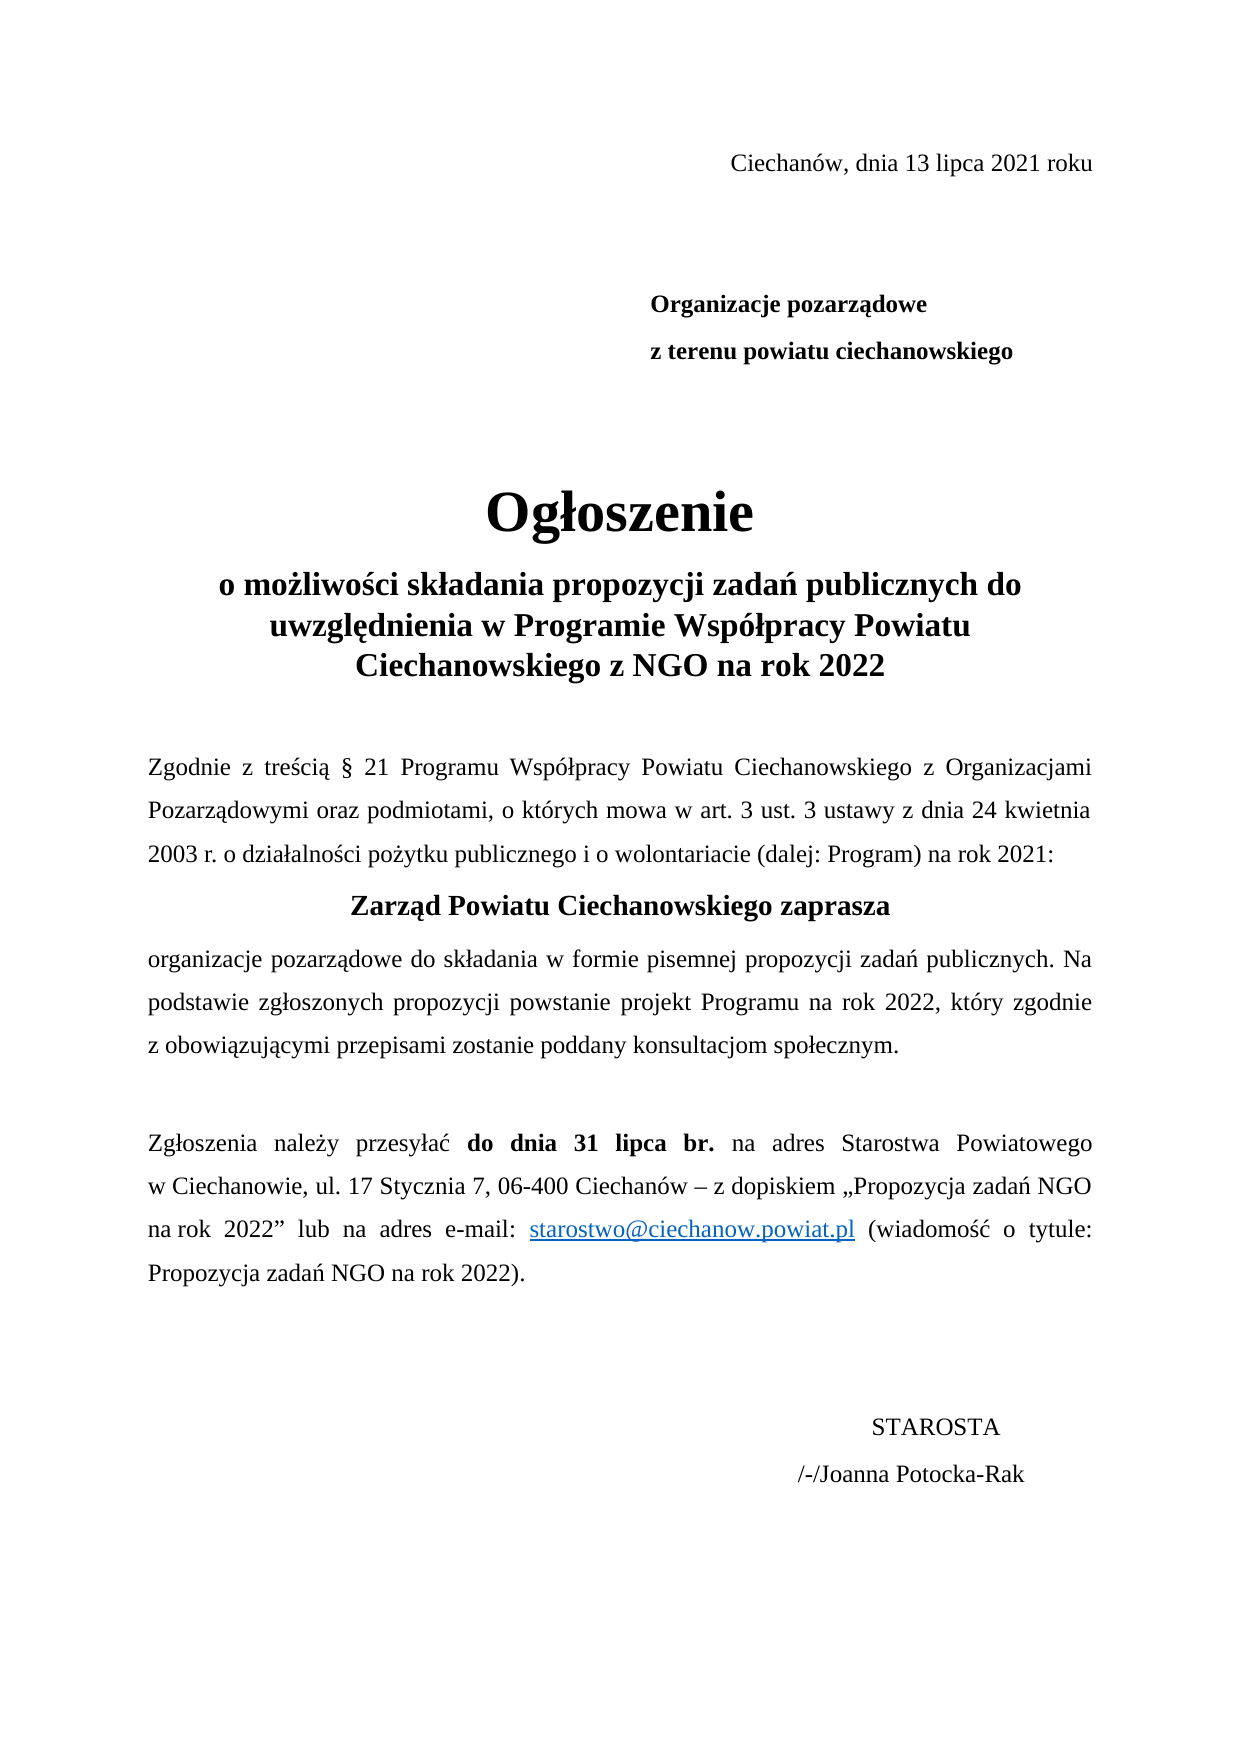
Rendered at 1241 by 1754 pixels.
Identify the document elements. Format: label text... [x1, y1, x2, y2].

text Organizacje pozarządowe [148, 289, 1093, 318]
text organizacje pozarządowe do składania w formie pisemnej propozycji zadań publicznych. Na podstawie zgłoszonych propozycji powstanie projekt Programu na rok 2022, który zgodnie z obowiązującymi przepisami zostanie poddany konsultacjom społecznym. [148, 944, 1093, 1059]
text o możliwości składania propozycji zadań publicznych do uwzględnienia w Programie Współpracy Powiatu Ciechanowskiego z NGO na rok 2022 [148, 564, 1093, 684]
text /-/Joanna Potocka-Rak [148, 1459, 1093, 1487]
text Ogłoszenie [148, 476, 1093, 543]
text STAROSTA [148, 1412, 1093, 1440]
text Ciechanów, dnia 13 lipca 2021 roku [148, 148, 1093, 176]
text Zgodnie z treścią § 21 Programu Współpracy Powiatu Ciechanowskiego z Organizacjami Pozarządowymi oraz podmiotami, o których mowa w art. 3 ust. 3 ustawy z dnia 24 kwietnia 2003 r. o działalności pożytku publicznego i o wolontariacie (dalej: Program) na rok 2021: [148, 752, 1093, 867]
text z terenu powiatu ciechanowskiego [148, 336, 1093, 365]
text Zarząd Powiatu Ciechanowskiego zaprasza [148, 888, 1093, 921]
text Zgłoszenia należy przesyłać do dnia 31 lipca br. na adres Starostwa Powiatowego w Ciechanowie, ul. 17 Stycznia 7, 06-400 Ciechanów – z dopiskiem „Propozycja zadań NGO na rok 2022” lub na adres e-mail: starostwo@ciechanow.powiat.pl (wiadomość o tytule: Propozycja zadań NGO na rok 2022). [148, 1128, 1093, 1286]
